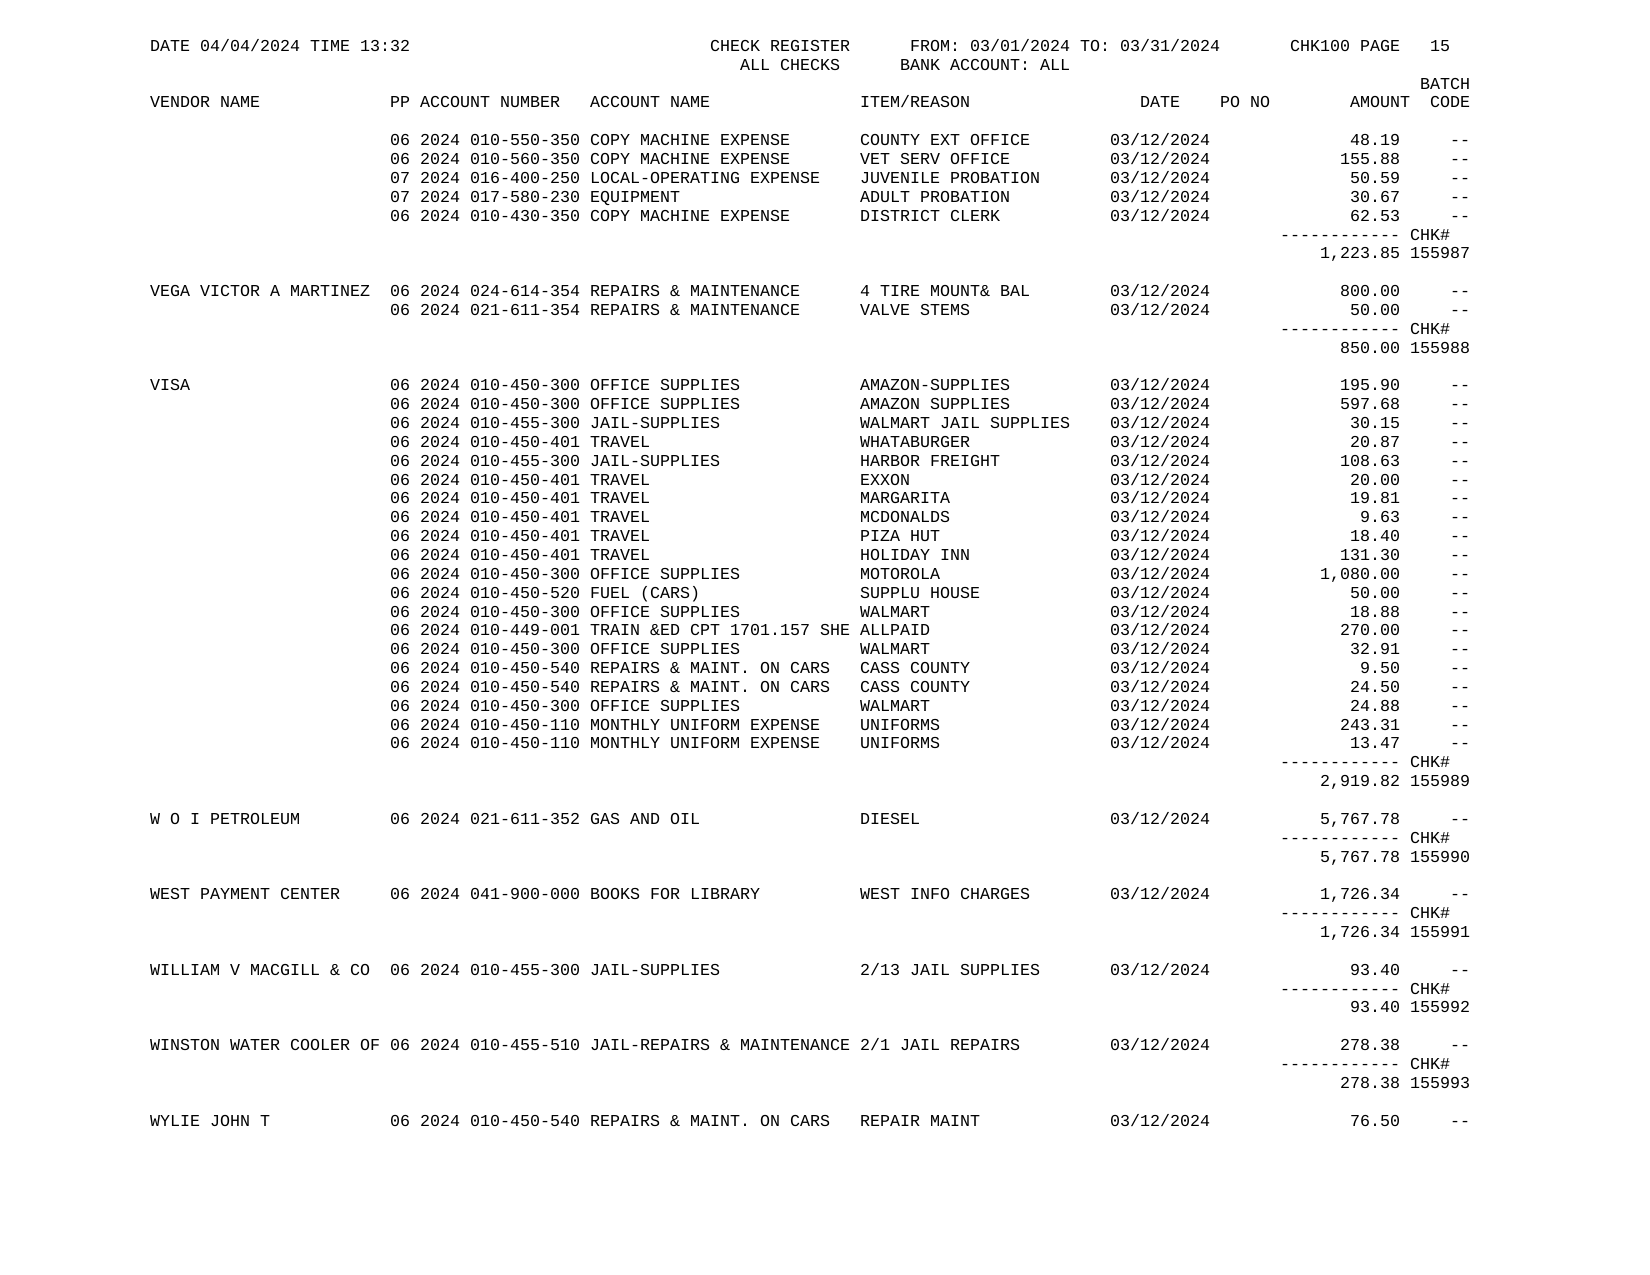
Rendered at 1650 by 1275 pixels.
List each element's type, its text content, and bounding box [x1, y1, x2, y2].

text 5,767.78 155990 [150, 848, 1500, 867]
text 1,223.85 155987 [150, 245, 1500, 264]
text ------------ CHK# [150, 829, 1500, 848]
text 07 2024 016-400-250 LOCAL-OPERATING EXPENSE JUVENILE PROBATION 03/12/2024 50.59 -- [150, 169, 1500, 188]
text 850.00 155988 [150, 339, 1500, 358]
text 06 2024 010-450-520 FUEL (CARS) SUPPLU HOUSE 03/12/2024 50.00 -- [150, 584, 1500, 603]
text 1,726.34 155991 [150, 924, 1500, 942]
text 06 2024 010-450-300 OFFICE SUPPLIES WALMART 03/12/2024 32.91 -- [150, 641, 1500, 660]
text 06 2024 010-455-300 JAIL-SUPPLIES HARBOR FREIGHT 03/12/2024 108.63 -- [150, 452, 1500, 471]
text WYLIE JOHN T 06 2024 010-450-540 REPAIRS & MAINT. ON CARS REPAIR MAINT 03/12/2024 76.50 -- [150, 1112, 1500, 1131]
text 06 2024 010-450-401 TRAVEL EXXON 03/12/2024 20.00 -- [150, 471, 1500, 490]
text 06 2024 010-450-540 REPAIRS & MAINT. ON CARS CASS COUNTY 03/12/2024 24.50 -- [150, 678, 1500, 697]
text ------------ CHK# [150, 754, 1500, 773]
text 06 2024 010-450-300 OFFICE SUPPLIES WALMART 03/12/2024 24.88 -- [150, 697, 1500, 716]
text ------------ CHK# [150, 980, 1500, 999]
text 06 2024 010-450-110 MONTHLY UNIFORM EXPENSE UNIFORMS 03/12/2024 243.31 -- [150, 716, 1500, 735]
text DATE 04/04/2024 TIME 13:32 CHECK REGISTER FROM: 03/01/2024 TO: 03/31/2024 CHK100 PAGE 15 [150, 37, 1500, 56]
text 06 2024 010-550-350 COPY MACHINE EXPENSE COUNTY EXT OFFICE 03/12/2024 48.19 -- [150, 132, 1500, 151]
text 06 2024 010-430-350 COPY MACHINE EXPENSE DISTRICT CLERK 03/12/2024 62.53 -- [150, 207, 1500, 226]
text VISA 06 2024 010-450-300 OFFICE SUPPLIES AMAZON-SUPPLIES 03/12/2024 195.90 -- [150, 377, 1500, 396]
text 06 2024 010-449-001 TRAIN &ED CPT 1701.157 SHE ALLPAID 03/12/2024 270.00 -- [150, 622, 1500, 641]
text 2,919.82 155989 [150, 773, 1500, 792]
text WEST PAYMENT CENTER 06 2024 041-900-000 BOOKS FOR LIBRARY WEST INFO CHARGES 03/12/2024 1,726.34 -- [150, 886, 1500, 905]
text 06 2024 010-450-300 OFFICE SUPPLIES WALMART 03/12/2024 18.88 -- [150, 603, 1500, 622]
text 06 2024 010-450-401 TRAVEL MARGARITA 03/12/2024 19.81 -- [150, 490, 1500, 509]
text 06 2024 010-560-350 COPY MACHINE EXPENSE VET SERV OFFICE 03/12/2024 155.88 -- [150, 151, 1500, 169]
text 278.38 155993 [150, 1074, 1500, 1093]
text 06 2024 010-450-401 TRAVEL WHATABURGER 03/12/2024 20.87 -- [150, 433, 1500, 452]
text ALL CHECKS BANK ACCOUNT: ALL [150, 56, 1500, 75]
text BATCH [150, 75, 1500, 94]
text ------------ CHK# [150, 905, 1500, 924]
text 06 2024 010-455-300 JAIL-SUPPLIES WALMART JAIL SUPPLIES 03/12/2024 30.15 -- [150, 414, 1500, 433]
text 06 2024 010-450-401 TRAVEL HOLIDAY INN 03/12/2024 131.30 -- [150, 547, 1500, 565]
text ------------ CHK# [150, 320, 1500, 339]
text 06 2024 010-450-401 TRAVEL MCDONALDS 03/12/2024 9.63 -- [150, 509, 1500, 528]
text WILLIAM V MACGILL & CO 06 2024 010-455-300 JAIL-SUPPLIES 2/13 JAIL SUPPLIES 03/12/2024 93.40 -- [150, 961, 1500, 980]
text 93.40 155992 [150, 999, 1500, 1018]
text 07 2024 017-580-230 EQUIPMENT ADULT PROBATION 03/12/2024 30.67 -- [150, 188, 1500, 207]
text VENDOR NAME PP ACCOUNT NUMBER ACCOUNT NAME ITEM/REASON DATE PO NO AMOUNT CODE [150, 94, 1500, 113]
text 06 2024 021-611-354 REPAIRS & MAINTENANCE VALVE STEMS 03/12/2024 50.00 -- [150, 301, 1500, 320]
text 06 2024 010-450-540 REPAIRS & MAINT. ON CARS CASS COUNTY 03/12/2024 9.50 -- [150, 660, 1500, 678]
text 06 2024 010-450-300 OFFICE SUPPLIES MOTOROLA 03/12/2024 1,080.00 -- [150, 565, 1500, 584]
text W O I PETROLEUM 06 2024 021-611-352 GAS AND OIL DIESEL 03/12/2024 5,767.78 -- [150, 811, 1500, 829]
text 06 2024 010-450-300 OFFICE SUPPLIES AMAZON SUPPLIES 03/12/2024 597.68 -- [150, 396, 1500, 414]
text ------------ CHK# [150, 1056, 1500, 1074]
text WINSTON WATER COOLER OF 06 2024 010-455-510 JAIL-REPAIRS & MAINTENANCE 2/1 JAIL REPAIRS 03/12/2024 278.38 -- [150, 1037, 1500, 1056]
text 06 2024 010-450-401 TRAVEL PIZA HUT 03/12/2024 18.40 -- [150, 528, 1500, 547]
text VEGA VICTOR A MARTINEZ 06 2024 024-614-354 REPAIRS & MAINTENANCE 4 TIRE MOUNT& BAL 03/12/2024 800.00 -- [150, 283, 1500, 301]
text 06 2024 010-450-110 MONTHLY UNIFORM EXPENSE UNIFORMS 03/12/2024 13.47 -- [150, 735, 1500, 754]
text ------------ CHK# [150, 226, 1500, 245]
